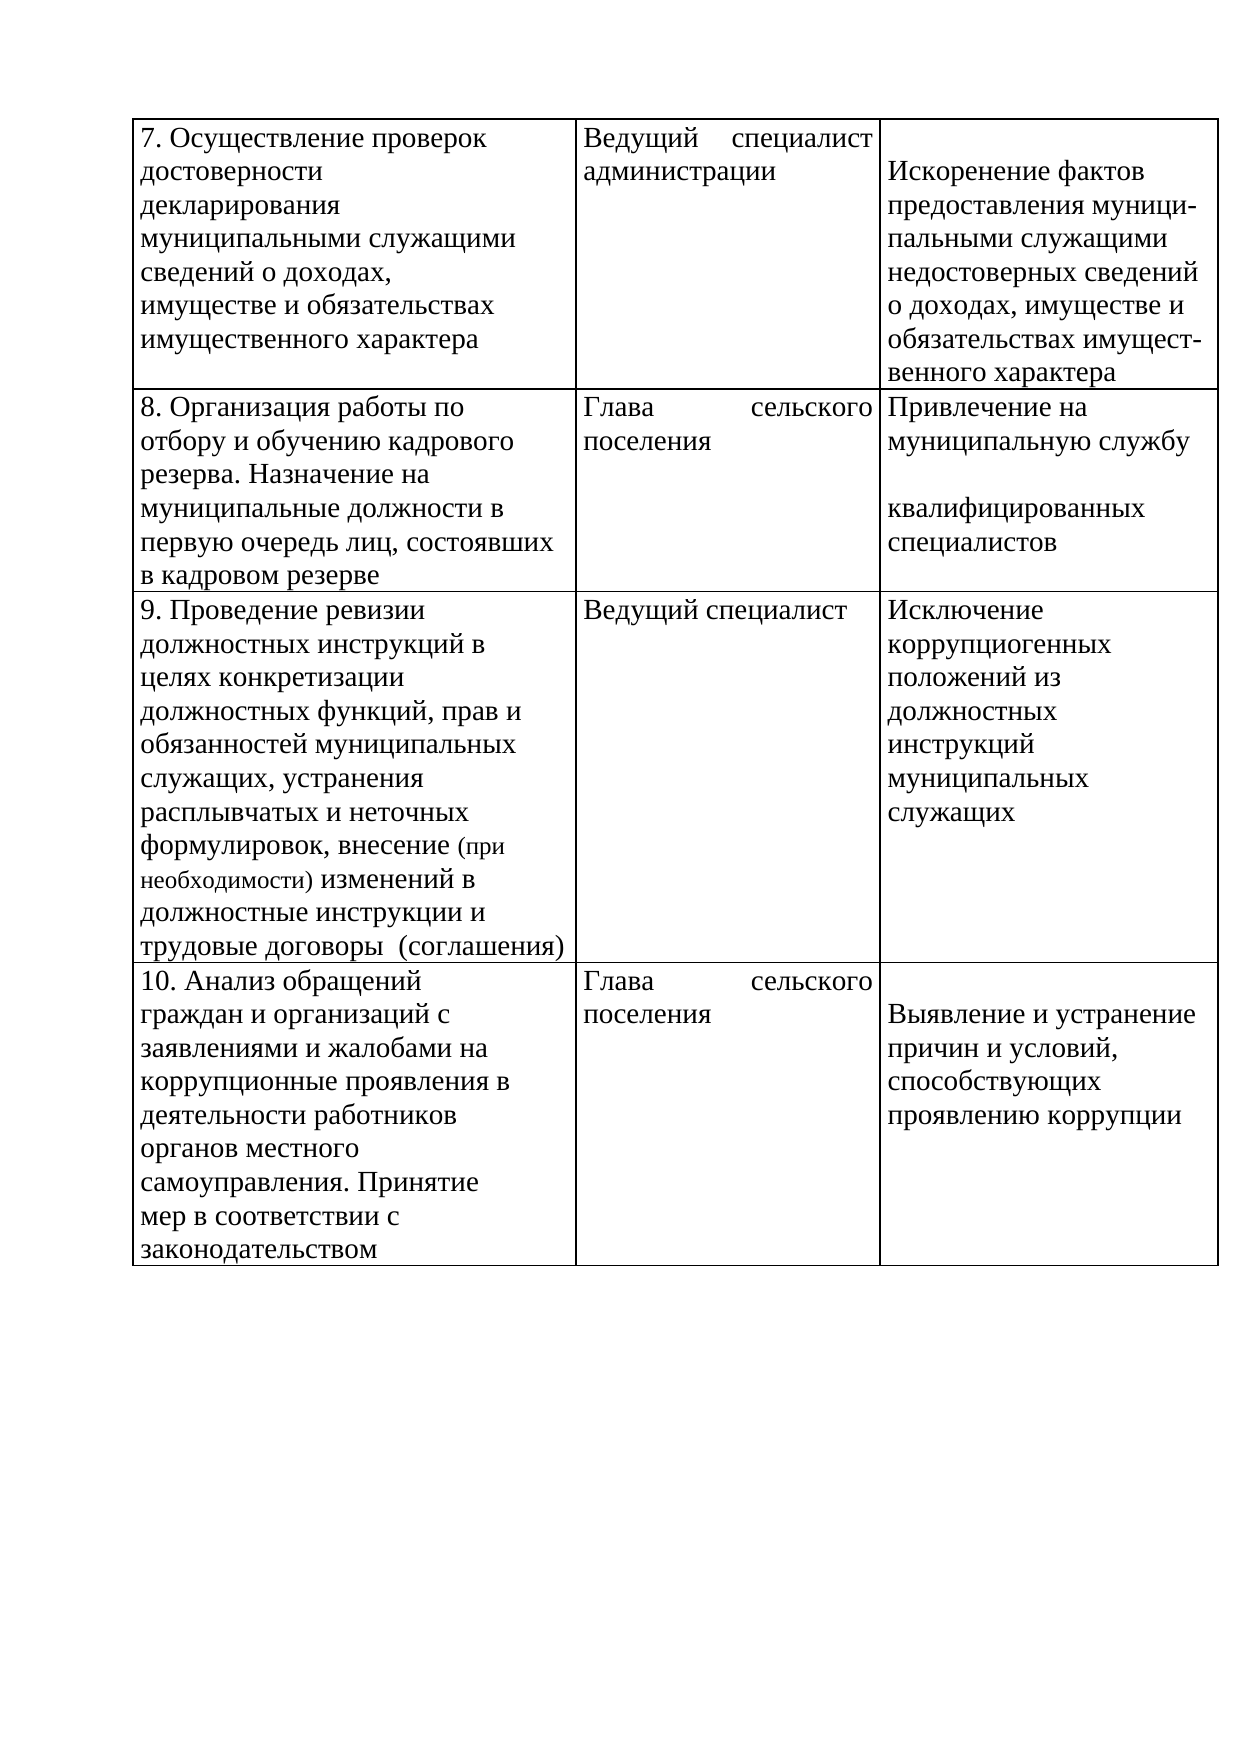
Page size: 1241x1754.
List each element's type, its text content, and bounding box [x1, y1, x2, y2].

table_cell 7. Осуществление проверок достоверности декларирования муниципальными служащими сведений о доходах, имуществе и обязательствах имущественного характера [134, 120, 575, 388]
table_cell Искоренение фактов предоставления муници- пальными служащими недостоверных сведений о доходах, имуществе и обязательствах имущест- венного характера [881, 120, 1217, 388]
table_cell 9. Проведение ревизии должностных инструкций в целях конкретизации должностных функций, прав и обязанностей муниципальных служащих, устранения расплывчатых и неточных формулировок, внесение (при необходимости) изменений в должностные инструкции и трудовые договоры (соглашения) [134, 592, 575, 961]
table_cell Исключение коррупциогенных положений из должностных инструкций муниципальных служащих [881, 592, 1217, 961]
table_cell Ведущий специалист [577, 592, 879, 961]
table_cell Глава сельского поселения [577, 963, 879, 1265]
table_cell Привлечение на муниципальную службу квалифицированных специалистов [881, 390, 1217, 591]
table_cell 8. Организация работы по отбору и обучению кадрового резерва. Назначение на муниципальные должности в первую очередь лиц, состоявших в кадровом резерве [134, 390, 575, 591]
table_cell 10. Анализ обращений граждан и организаций с заявлениями и жалобами на коррупционные проявления в деятельности работников органов местного самоуправления. Принятие мер в соответствии с законодательством [134, 963, 575, 1265]
table_cell Глава сельского поселения [577, 390, 879, 591]
table_cell Выявление и устранение причин и условий, способствующих проявлению коррупции [881, 963, 1217, 1265]
table_cell Ведущий специалист администрации [577, 120, 879, 388]
